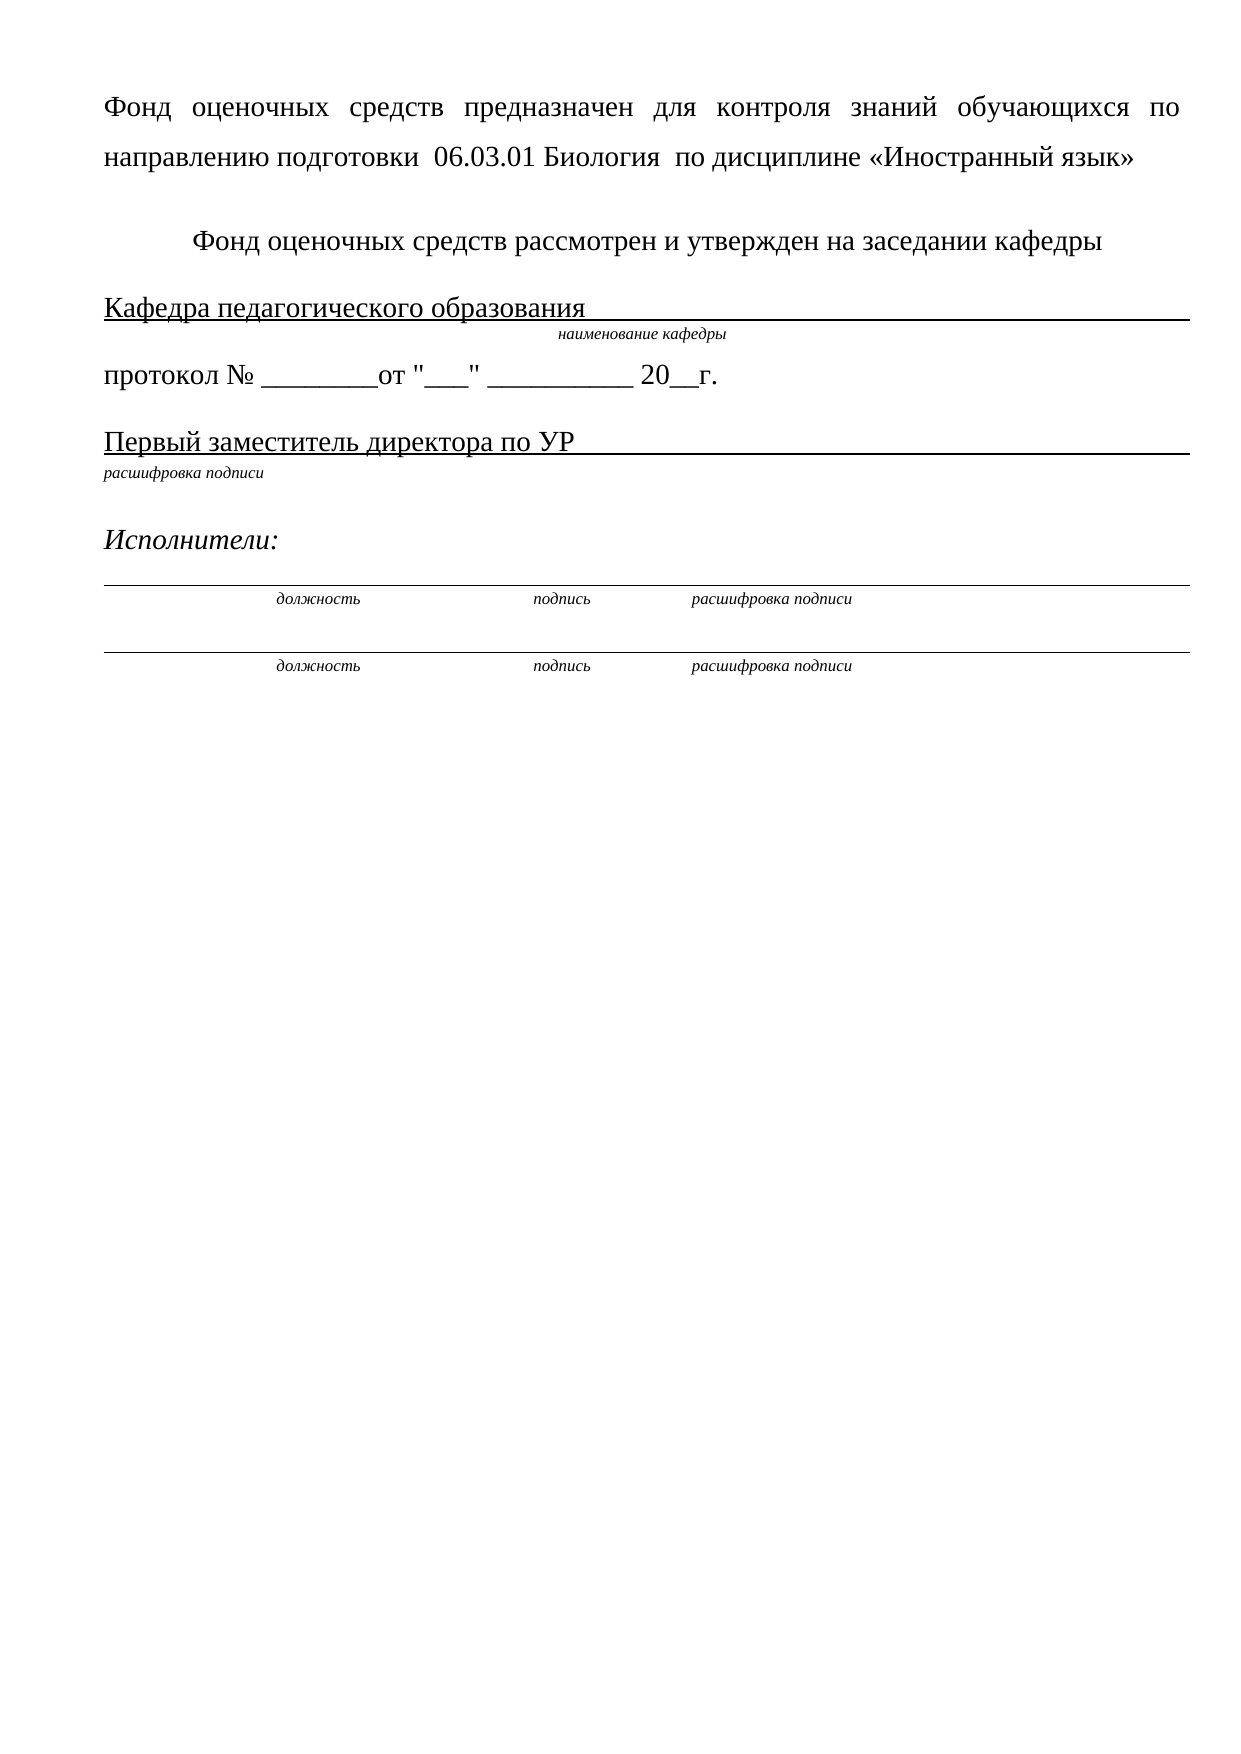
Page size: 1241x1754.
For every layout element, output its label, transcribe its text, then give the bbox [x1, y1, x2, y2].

text Исполнители: [103, 522, 1181, 556]
text протокол № ________от "___" __________ 20__г. [103, 357, 1181, 391]
text Фонд оценочных средств предназначен для контроля знаний обучающихся по направлению подготовки 06.03.01 Биология по дисциплине «Иностранный язык» [103, 89, 1181, 172]
text должность подпись расшифровка подписи [103, 589, 1181, 623]
text Кафедра педагогического образования [103, 290, 1181, 319]
text Первый заместитель директора по УР подпись расшифровка подписи [103, 454, 1181, 496]
text наименование кафедры [103, 323, 1181, 357]
text должность подпись расшифровка подписи [103, 656, 1181, 690]
text Фонд оценочных средств рассмотрен и утвержден на заседании кафедры [103, 223, 1181, 256]
text Первый заместитель директора по УР подпись расшифровка подписи [103, 424, 1181, 453]
